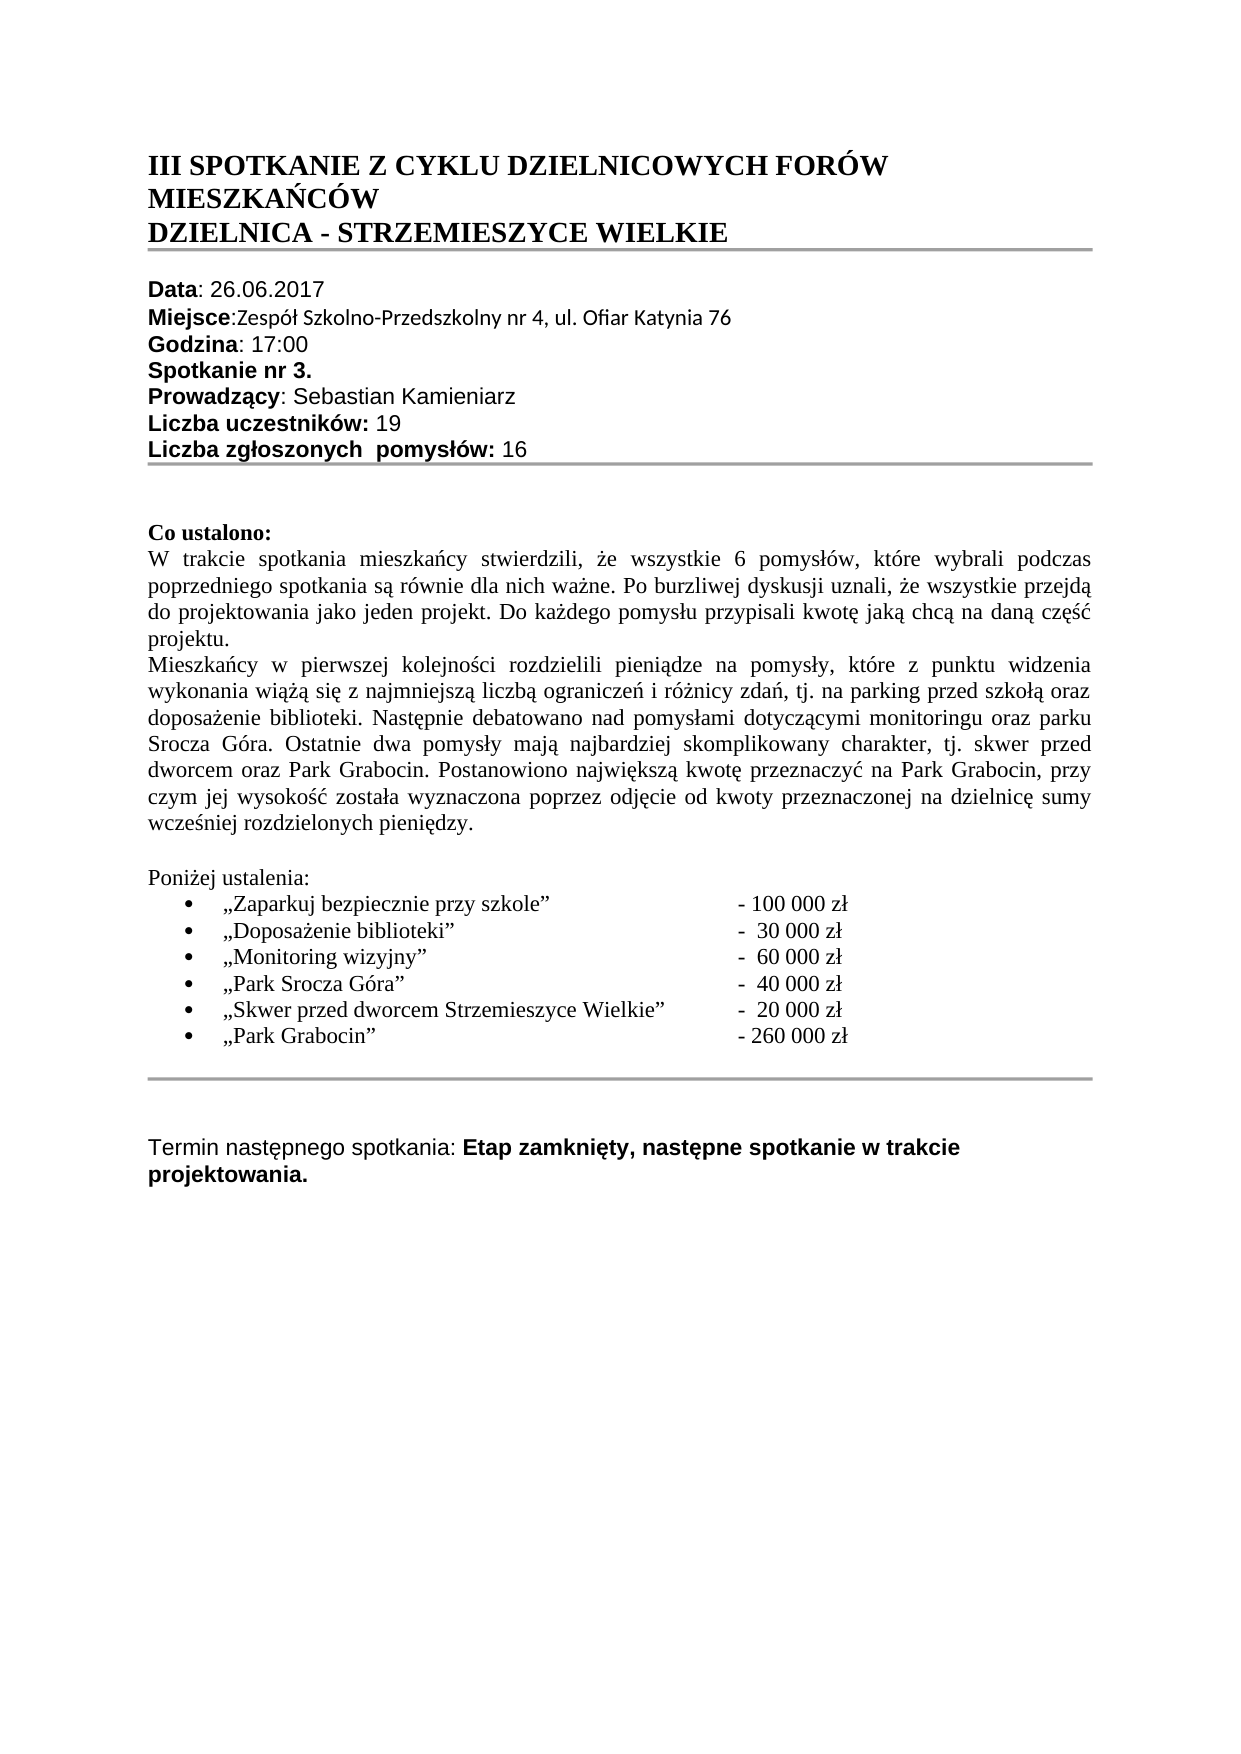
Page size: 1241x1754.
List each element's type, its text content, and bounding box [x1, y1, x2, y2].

list „Park Grabocin” - 260 000 zł [185, 1022, 1093, 1049]
list „Monitoring wizyjny” - 60 000 zł [185, 943, 1093, 969]
text III SPOTKANIE Z CYKLU DZIELNICOWYCH FORÓW MIESZKAŃCÓW [148, 148, 1093, 215]
text Spotkanie nr 3. [148, 357, 1093, 383]
text Termin następnego spotkania: Etap zamknięty, następne spotkanie w trakcie projektowania. [148, 1134, 1093, 1187]
text Liczba zgłoszonych pomysłów: 16 [148, 436, 1093, 462]
text DZIELNICA - STRZEMIESZYCE WIELKIE [148, 215, 1093, 248]
text Godzina: 17:00 [148, 331, 1093, 357]
list „Doposażenie biblioteki” - 30 000 zł [185, 917, 1093, 943]
text Co ustalono: [148, 519, 1093, 546]
text Prowadzący: Sebastian Kamieniarz [148, 383, 1093, 410]
list „Skwer przed dworcem Strzemieszyce Wielkie” - 20 000 zł [185, 996, 1093, 1022]
list „Zaparkuj bezpiecznie przy szkole” - 100 000 zł [185, 891, 1093, 917]
text W trakcie spotkania mieszkańcy stwierdzili, że wszystkie 6 pomysłów, które wybrali podczas poprzedniego spotkania są równie dla nich ważne. Po burzliwej dyskusji uznali, że wszystkie przejdą do projektowania jako jeden projekt. Do każdego pomysłu przypisali kwotę jaką chcą na daną część projektu. [148, 546, 1093, 651]
text Liczba uczestników: 19 [148, 410, 1093, 436]
text Poniżej ustalenia: [148, 864, 1093, 891]
text Data: 26.06.2017 Miejsce:Zespół Szkolno-Przedszkolny nr 4, ul. Ofiar Katynia 76 [148, 276, 1093, 331]
text Mieszkańcy w pierwszej kolejności rozdzielili pieniądze na pomysły, które z punktu widzenia wykonania wiążą się z najmniejszą liczbą ograniczeń i różnicy zdań, tj. na parking przed szkołą oraz doposażenie biblioteki. Następnie debatowano nad pomysłami dotyczącymi monitoringu oraz parku Srocza Góra. Ostatnie dwa pomysły mają najbardziej skomplikowany charakter, tj. skwer przed dworcem oraz Park Grabocin. Postanowiono największą kwotę przeznaczyć na Park Grabocin, przy czym jej wysokość została wyznaczona poprzez odjęcie od kwoty przeznaczonej na dzielnicę sumy wcześniej rozdzielonych pieniędzy. [148, 651, 1093, 835]
list „Park Srocza Góra” - 40 000 zł [185, 969, 1093, 996]
